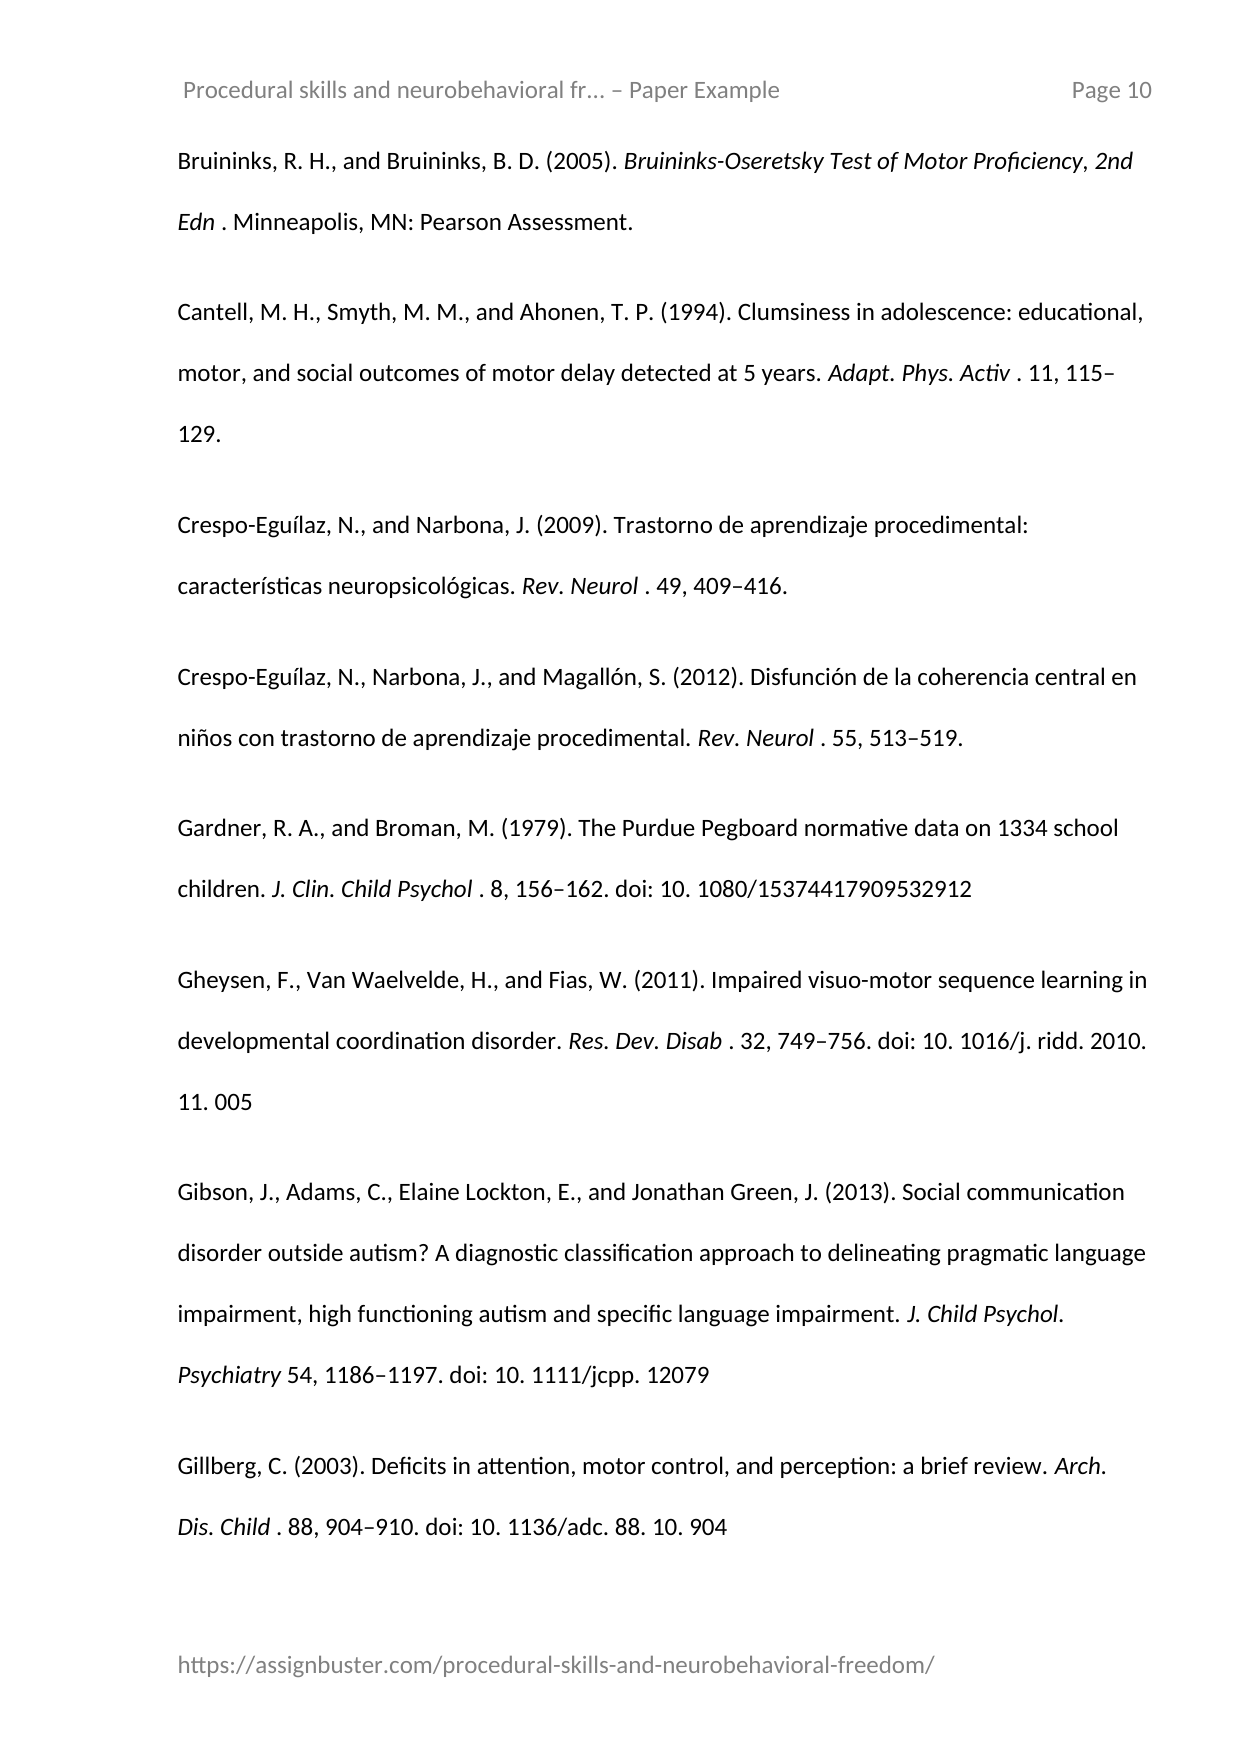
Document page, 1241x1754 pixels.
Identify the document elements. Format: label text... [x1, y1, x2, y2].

text Gillberg, C. (2003). Deficits in attention, motor control, and perception: a brief review. Arch. Dis. Child . 88, 904–910. doi: 10. 1136/adc. 88. 10. 904 [177, 1450, 1152, 1542]
text Cantell, M. H., Smyth, M. M., and Ahonen, T. P. (1994). Clumsiness in adolescence: educational, motor, and social outcomes of motor delay detected at 5 years. Adapt. Phys. Activ . 11, 115–129. [177, 297, 1152, 449]
text Gheysen, F., Van Waelvelde, H., and Fias, W. (2011). Impaired visuo-motor sequence learning in developmental coordination disorder. Res. Dev. Disab . 32, 749–756. doi: 10. 1016/j. ridd. 2010. 11. 005 [177, 964, 1152, 1116]
text Crespo-Eguílaz, N., Narbona, J., and Magallón, S. (2012). Disfunción de la coherencia central en niños con trastorno de aprendizaje procedimental. Rev. Neurol . 55, 513–519. [177, 661, 1152, 752]
text Crespo-Eguílaz, N., and Narbona, J. (2009). Trastorno de aprendizaje procedimental: características neuropsicológicas. Rev. Neurol . 49, 409–416. [177, 509, 1152, 601]
text Gardner, R. A., and Broman, M. (1979). The Purdue Pegboard normative data on 1334 school children. J. Clin. Child Psychol . 8, 156–162. doi: 10. 1080/15374417909532912 [177, 812, 1152, 904]
text Bruininks, R. H., and Bruininks, B. D. (2005). Bruininks-Oseretsky Test of Motor Proficiency, 2nd Edn . Minneapolis, MN: Pearson Assessment. [177, 145, 1152, 237]
text Gibson, J., Adams, C., Elaine Lockton, E., and Jonathan Green, J. (2013). Social communication disorder outside autism? A diagnostic classification approach to delineating pragmatic language impairment, high functioning autism and specific language impairment. J. Child Psychol. Psychiatry 54, 1186–1197. doi: 10. 1111/jcpp. 12079 [177, 1176, 1152, 1390]
